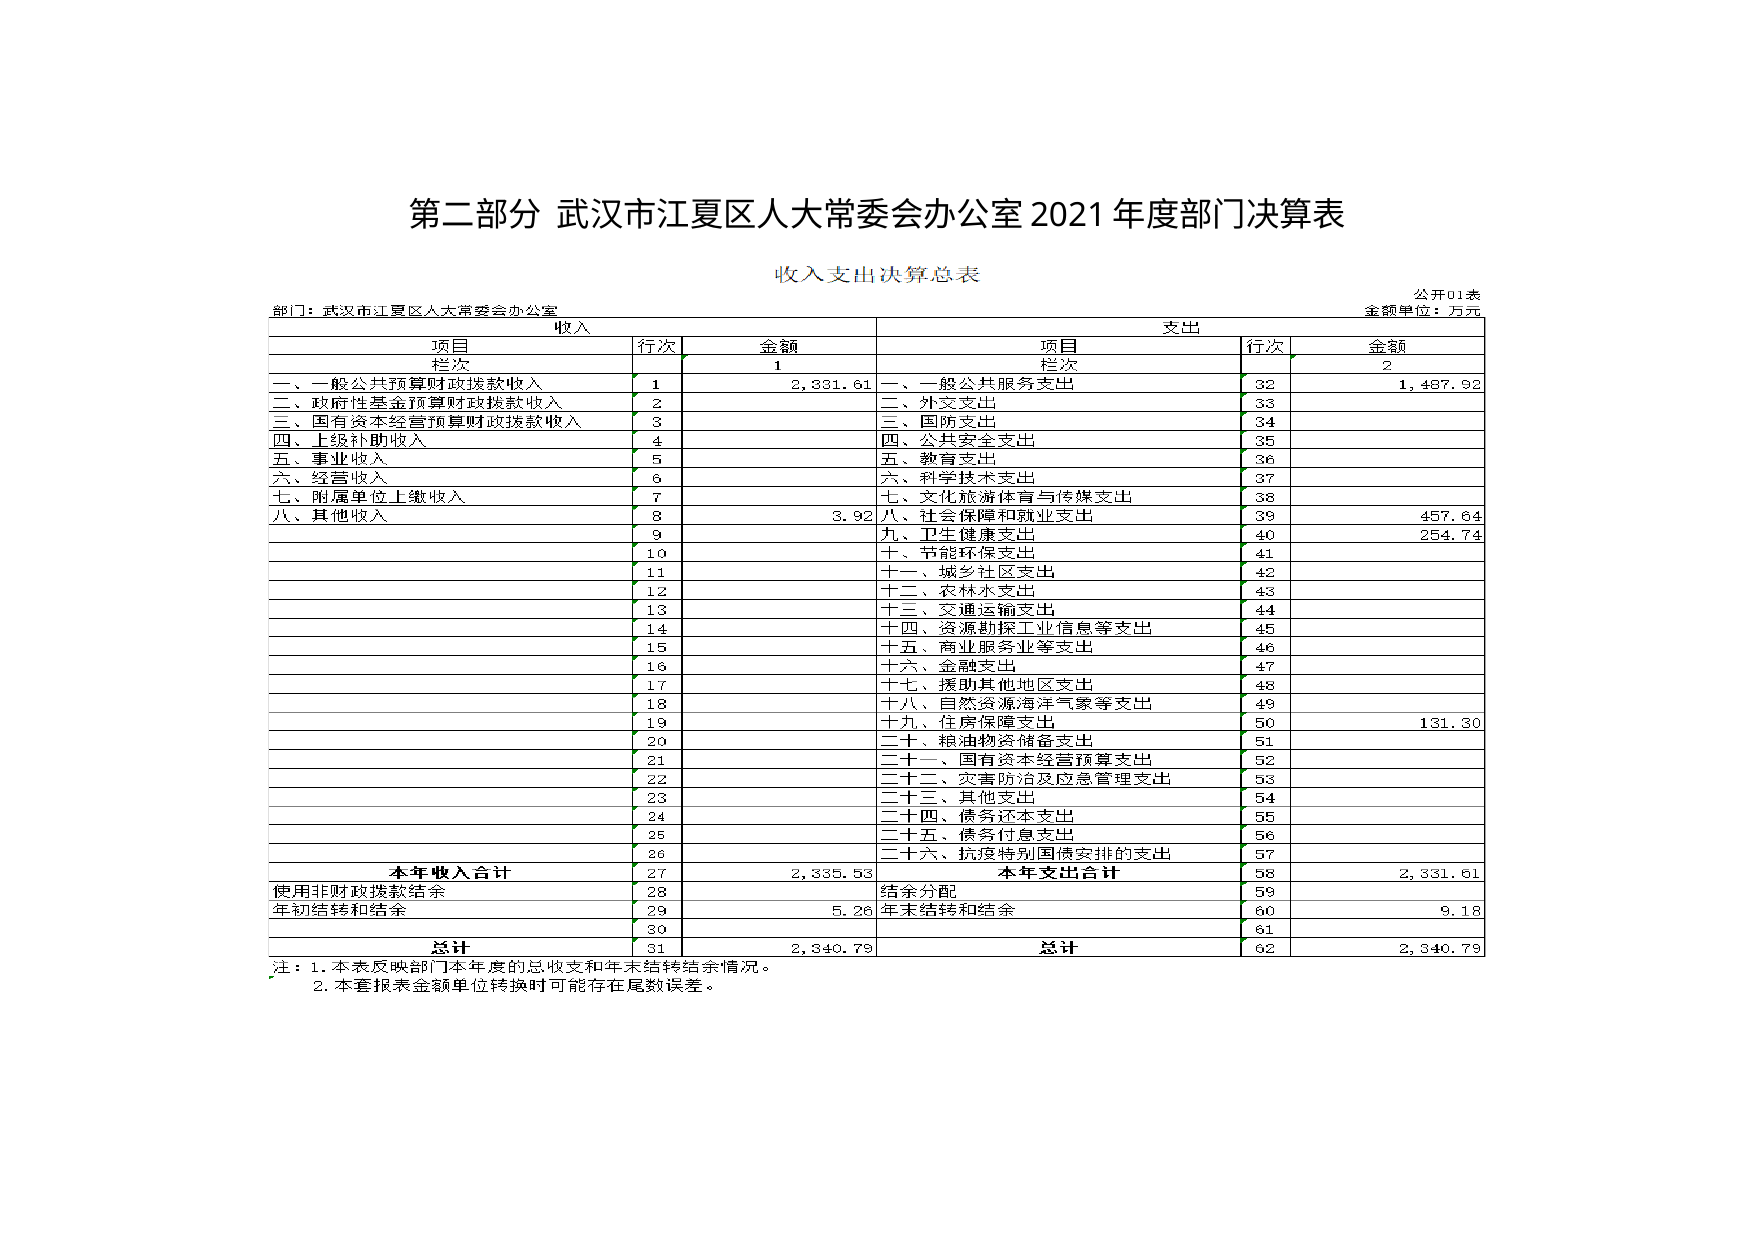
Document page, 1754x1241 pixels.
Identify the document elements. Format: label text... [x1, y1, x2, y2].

picture [268, 260, 1486, 994]
text 第二部分 武汉市江夏区人大常委会办公室2021年度部门决算表 [150, 188, 1604, 237]
